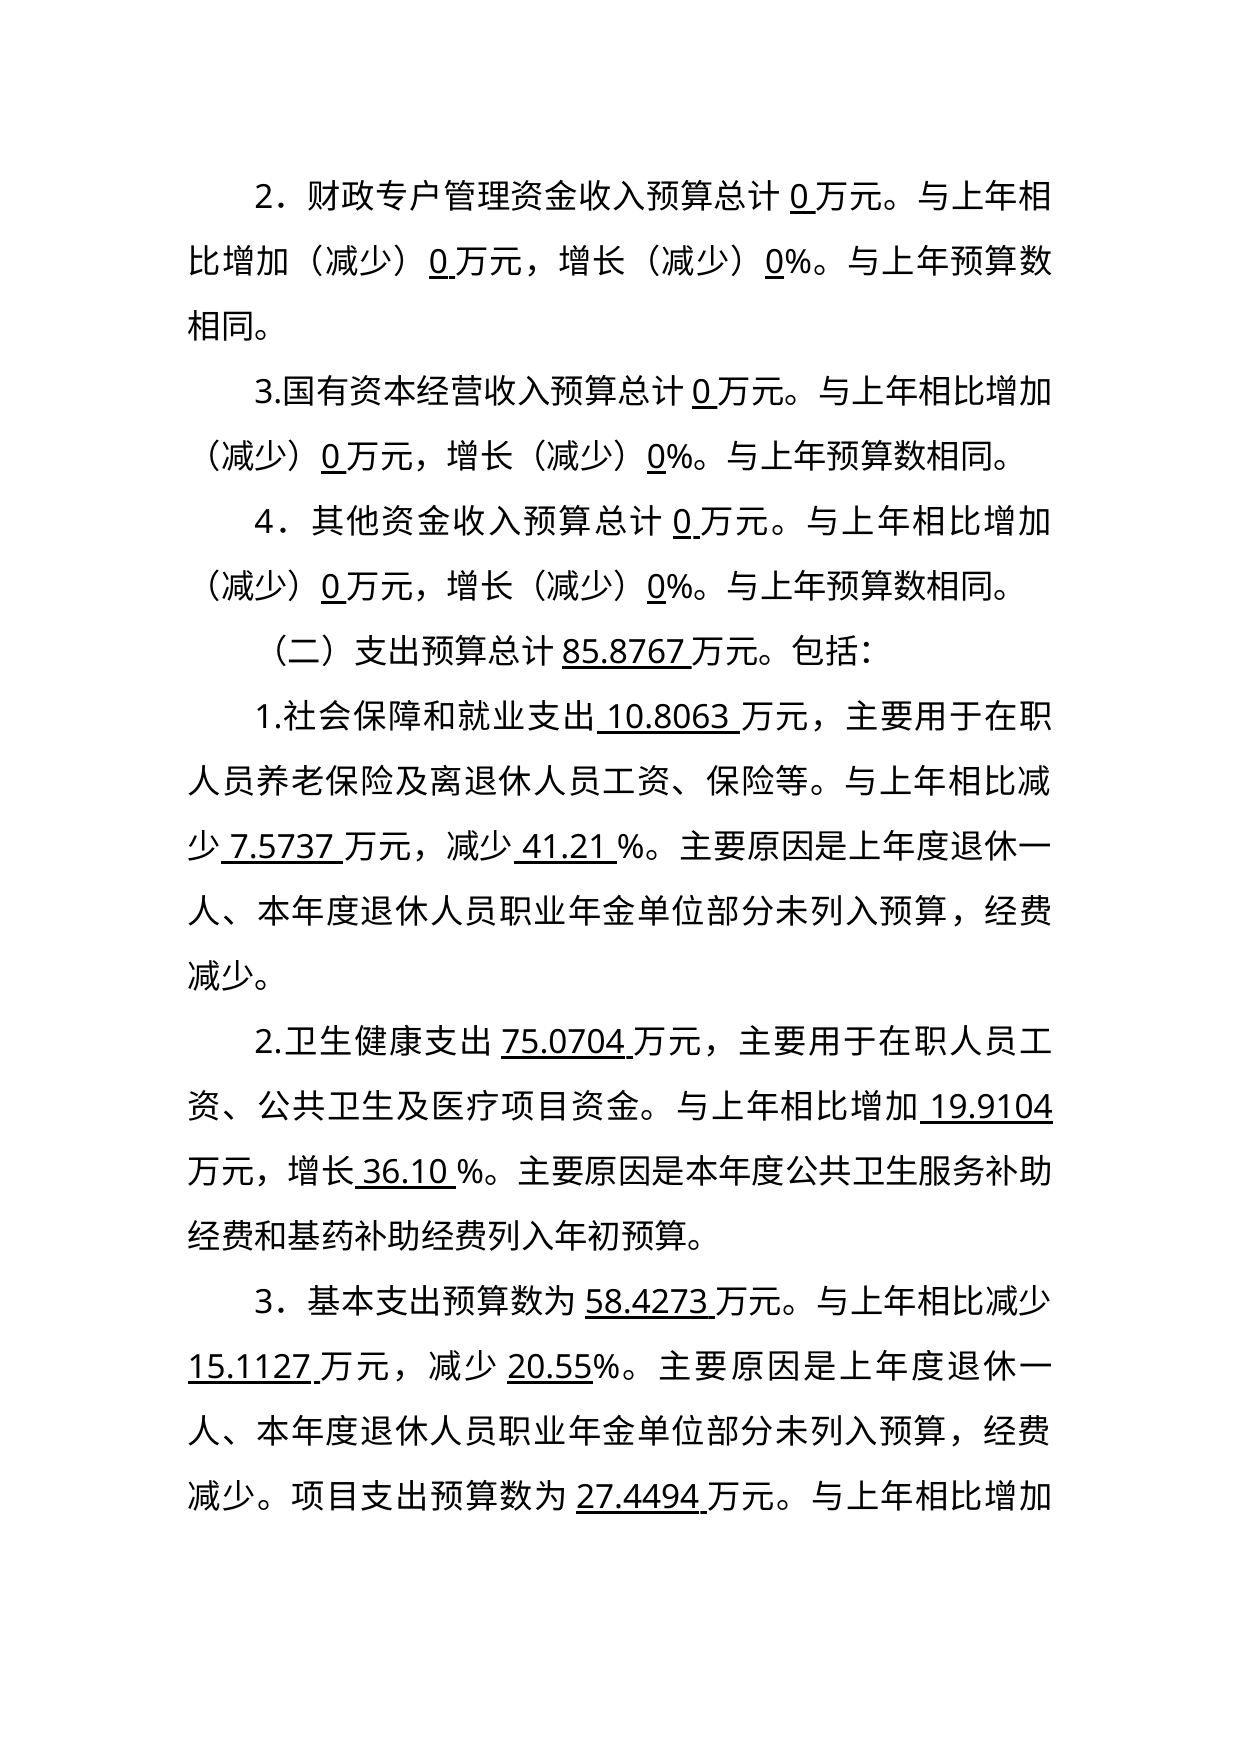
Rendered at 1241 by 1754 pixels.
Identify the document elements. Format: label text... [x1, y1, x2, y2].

text （二）支出预算总计 85.8767万元。包括： [187, 617, 1053, 682]
text 2．财政专户管理资金收入预算总计0万元。与上年相比增加（减少）0万元，增长（减少）0%。与上年预算数相同。 [187, 162, 1053, 357]
text 2.卫生健康支出75.0704万元，主要用于在职人员工资、公共卫生及医疗项目资金。与上年相比增加 19.9104 万元，增长 36.10 %。主要原因是本年度公共卫生服务补助经费和基药补助经费列入年初预算。 [187, 1007, 1053, 1267]
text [187, 1267, 1053, 1527]
text 1.社会保障和就业支出 10.8063 万元，主要用于在职人员养老保险及离退休人员工资、保险等。与上年相比减少 7.5737 万元，减少 41.21 %。主要原因是上年度退休一人、本年度退休人员职业年金单位部分未列入预算，经费减少。 [187, 682, 1053, 1007]
text 3.国有资本经营收入预算总计0万元。与上年相比增加（减少）0万元，增长（减少）0%。与上年预算数相同。 [187, 357, 1053, 487]
text 4．其他资金收入预算总计0万元。与上年相比增加（减少）0万元，增长（减少）0%。与上年预算数相同。 [187, 487, 1053, 617]
